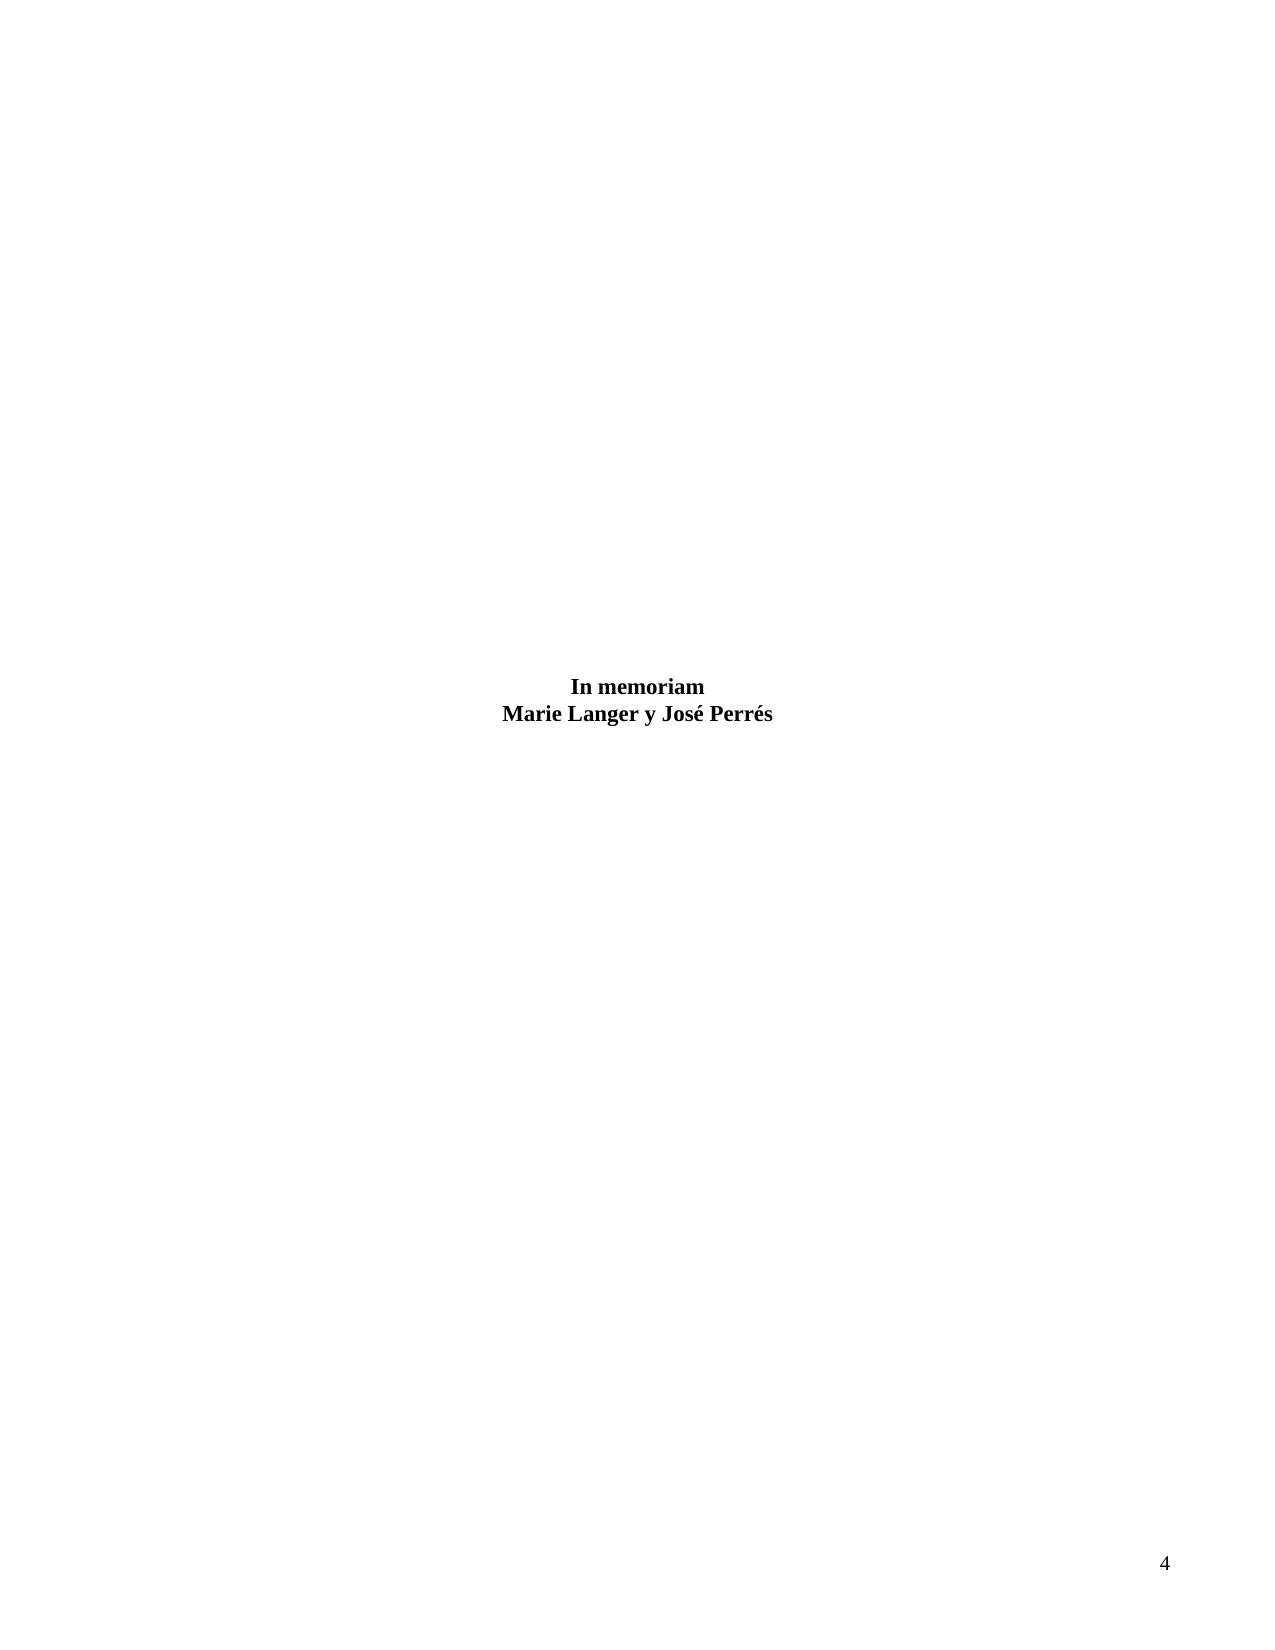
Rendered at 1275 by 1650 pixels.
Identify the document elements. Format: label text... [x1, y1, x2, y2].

text Marie Langer y José Perrés [105, 700, 1170, 726]
text In memoriam [105, 673, 1170, 700]
